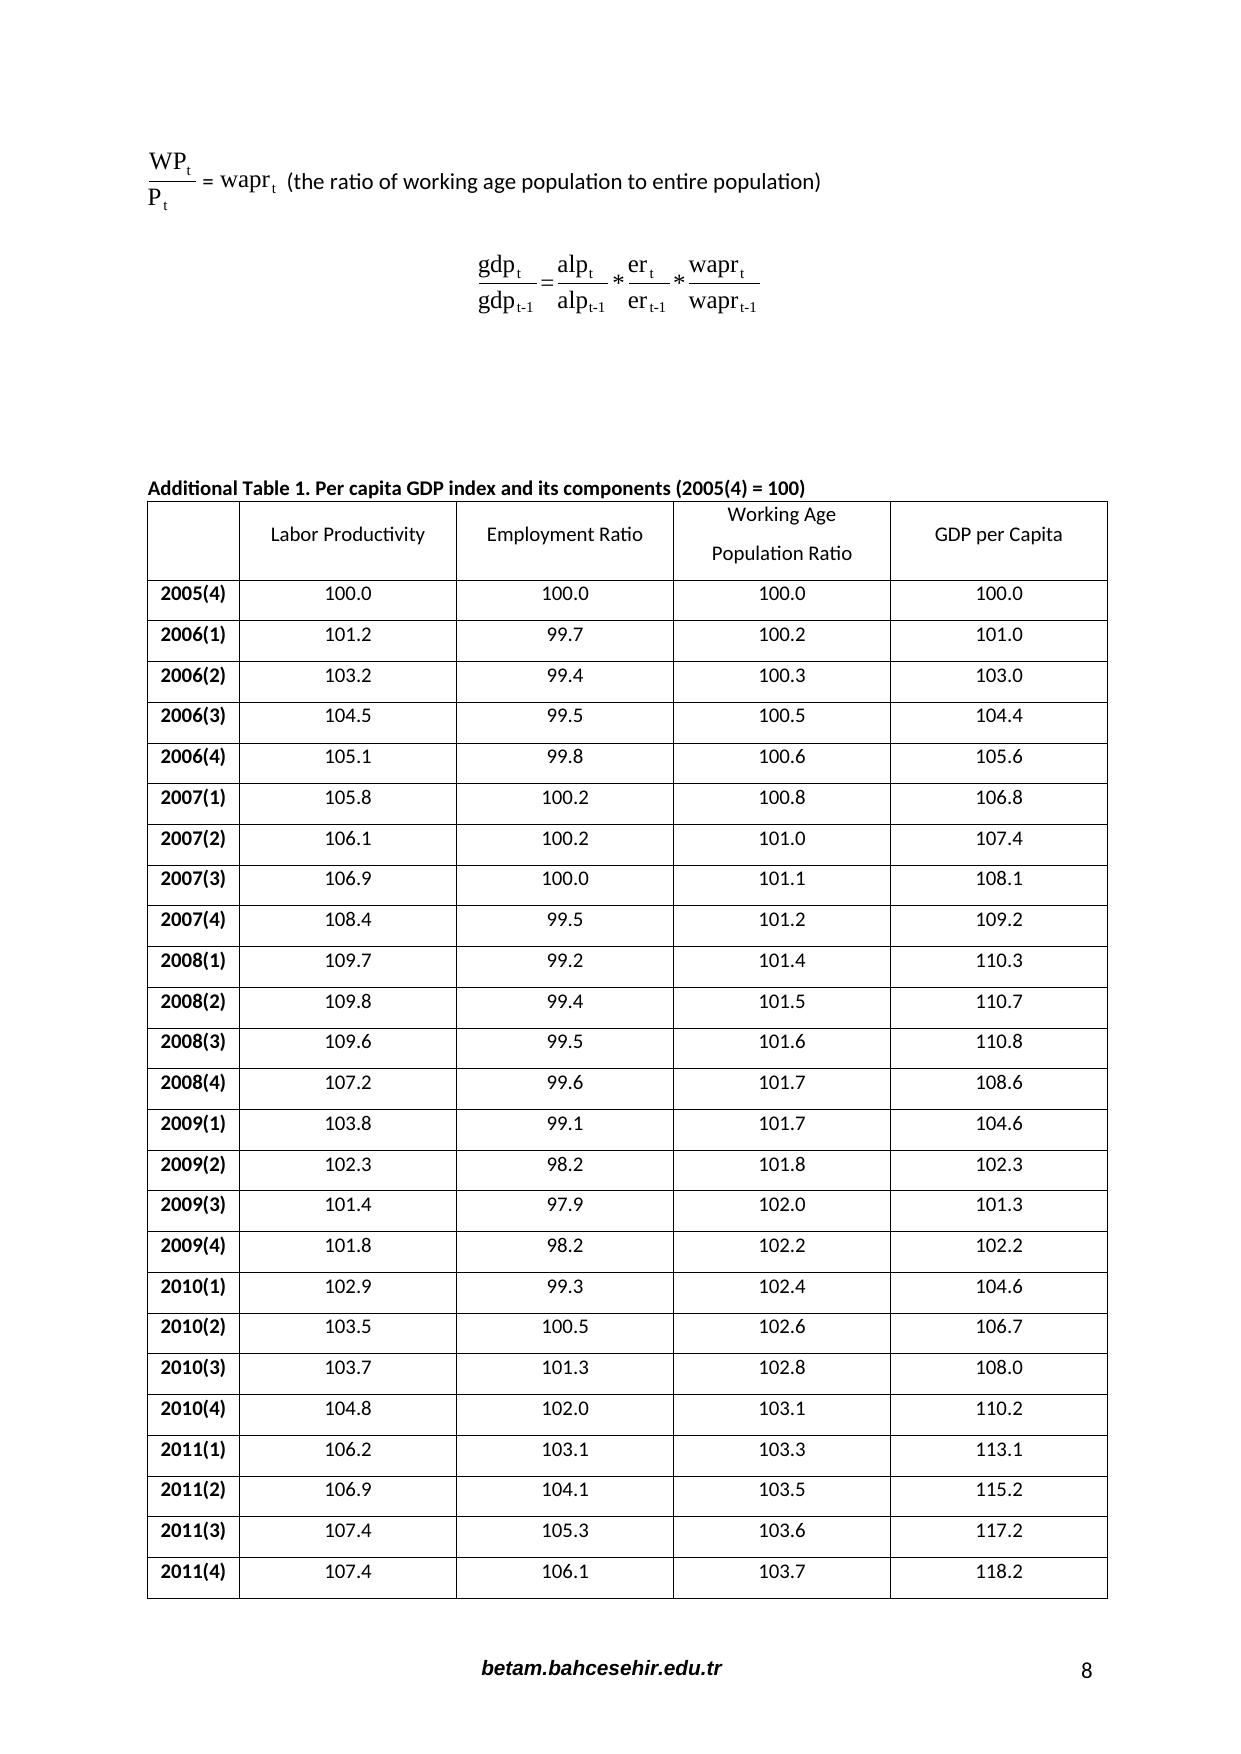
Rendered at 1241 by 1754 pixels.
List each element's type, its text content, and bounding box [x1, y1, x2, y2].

table_cell 110.2 [891, 1395, 1107, 1435]
table_cell 104.8 [240, 1395, 456, 1435]
table_cell 101.2 [240, 621, 456, 661]
table_cell 109.6 [240, 1029, 456, 1068]
table_cell 99.7 [457, 621, 673, 661]
table_cell 103.5 [240, 1314, 456, 1353]
table_cell 103.3 [674, 1436, 890, 1476]
table_cell 108.1 [891, 866, 1107, 905]
table_cell 99.2 [457, 947, 673, 987]
table_cell 100.2 [674, 621, 890, 661]
table_cell 103.1 [674, 1395, 890, 1435]
table_cell 107.4 [240, 1558, 456, 1598]
table_cell 2008(1) [148, 947, 239, 987]
table_cell 2011(4) [148, 1558, 239, 1598]
table_cell 102.2 [891, 1232, 1107, 1272]
table_cell 106.7 [891, 1314, 1107, 1353]
table_header Labor Productivity [240, 502, 456, 579]
table_cell 2009(2) [148, 1151, 239, 1190]
table_cell 102.6 [674, 1314, 890, 1353]
table_cell 109.2 [891, 906, 1107, 946]
table_cell 97.9 [457, 1191, 673, 1231]
table_cell 2009(3) [148, 1191, 239, 1231]
table_cell 101.1 [674, 866, 890, 905]
table_cell 110.3 [891, 947, 1107, 987]
table_cell 2007(4) [148, 906, 239, 946]
table_cell 100.3 [674, 662, 890, 702]
table_cell 110.7 [891, 988, 1107, 1027]
table_cell 107.4 [240, 1517, 456, 1557]
table_cell 108.6 [891, 1069, 1107, 1109]
table_cell 106.9 [240, 1477, 456, 1516]
table_cell 99.6 [457, 1069, 673, 1109]
table_cell 2008(2) [148, 988, 239, 1027]
table_cell 2011(3) [148, 1517, 239, 1557]
table_cell 101.2 [674, 906, 890, 946]
table_cell 101.4 [674, 947, 890, 987]
table_cell 101.3 [891, 1191, 1107, 1231]
table_cell 106.2 [240, 1436, 456, 1476]
table_cell 2008(3) [148, 1029, 239, 1068]
table_cell 100.5 [674, 703, 890, 742]
table_cell 108.0 [891, 1354, 1107, 1394]
table_cell 104.4 [891, 703, 1107, 742]
table_cell 2010(1) [148, 1273, 239, 1313]
table_cell 109.8 [240, 988, 456, 1027]
table_cell 100.2 [457, 825, 673, 864]
table_cell 2007(1) [148, 784, 239, 824]
table_cell 102.0 [457, 1395, 673, 1435]
table_cell 2006(1) [148, 621, 239, 661]
table_cell 104.1 [457, 1477, 673, 1516]
table_cell 102.9 [240, 1273, 456, 1313]
text = (the ratio of working age population to entire population) [148, 148, 1093, 214]
table_cell 104.6 [891, 1110, 1107, 1150]
table_cell 101.0 [891, 621, 1107, 661]
table_header Working Age Population Ratio [674, 502, 890, 579]
table_cell 100.0 [240, 581, 456, 620]
table_cell 103.2 [240, 662, 456, 702]
table_cell 106.9 [240, 866, 456, 905]
table_cell 107.4 [891, 825, 1107, 864]
table_cell 101.3 [457, 1354, 673, 1394]
table_cell 100.0 [891, 581, 1107, 620]
table_cell 103.7 [240, 1354, 456, 1394]
table_cell 115.2 [891, 1477, 1107, 1516]
table_cell 101.0 [674, 825, 890, 864]
table_cell 103.8 [240, 1110, 456, 1150]
table_cell 106.1 [457, 1558, 673, 1598]
table_cell 99.8 [457, 744, 673, 783]
text Additional Table 1. Per capita GDP index and its components (2005(4) = 100) [148, 475, 1093, 501]
table_cell 118.2 [891, 1558, 1107, 1598]
table_cell 99.3 [457, 1273, 673, 1313]
table_cell 101.8 [674, 1151, 890, 1190]
table_cell 2007(3) [148, 866, 239, 905]
table_cell 107.2 [240, 1069, 456, 1109]
table_cell 99.1 [457, 1110, 673, 1150]
table_cell 99.4 [457, 662, 673, 702]
table_cell 104.5 [240, 703, 456, 742]
table_cell 108.4 [240, 906, 456, 946]
table_cell 99.5 [457, 906, 673, 946]
table_cell 101.6 [674, 1029, 890, 1068]
table_cell 101.7 [674, 1110, 890, 1150]
table_cell 2010(4) [148, 1395, 239, 1435]
table_cell 106.1 [240, 825, 456, 864]
table_cell 99.5 [457, 1029, 673, 1068]
table_cell 101.5 [674, 988, 890, 1027]
table_cell 102.0 [674, 1191, 890, 1231]
table_cell 100.6 [674, 744, 890, 783]
table_cell 2008(4) [148, 1069, 239, 1109]
table_cell 98.2 [457, 1151, 673, 1190]
table_cell 100.0 [674, 581, 890, 620]
table_cell 105.1 [240, 744, 456, 783]
table_cell 2011(1) [148, 1436, 239, 1476]
table_cell 110.8 [891, 1029, 1107, 1068]
table_cell 100.5 [457, 1314, 673, 1353]
table_cell 102.3 [891, 1151, 1107, 1190]
table_cell 103.0 [891, 662, 1107, 702]
table_cell 100.0 [457, 866, 673, 905]
table_cell 2010(3) [148, 1354, 239, 1394]
table_cell 99.4 [457, 988, 673, 1027]
table_cell 102.4 [674, 1273, 890, 1313]
table_header Employment Ratio [457, 502, 673, 579]
table_cell 103.1 [457, 1436, 673, 1476]
table_cell 105.6 [891, 744, 1107, 783]
table_cell 104.6 [891, 1273, 1107, 1313]
table_cell 103.6 [674, 1517, 890, 1557]
table_cell 2007(2) [148, 825, 239, 864]
table_cell 105.8 [240, 784, 456, 824]
table_cell 100.0 [457, 581, 673, 620]
table_cell 105.3 [457, 1517, 673, 1557]
table_cell 100.2 [457, 784, 673, 824]
table_cell 109.7 [240, 947, 456, 987]
table_cell 2006(4) [148, 744, 239, 783]
table_cell 103.7 [674, 1558, 890, 1598]
table_cell 98.2 [457, 1232, 673, 1272]
table_cell 113.1 [891, 1436, 1107, 1476]
table_cell 102.3 [240, 1151, 456, 1190]
table_cell 102.8 [674, 1354, 890, 1394]
table_cell 2006(3) [148, 703, 239, 742]
table_header [148, 502, 239, 579]
table_cell 101.4 [240, 1191, 456, 1231]
table_cell 103.5 [674, 1477, 890, 1516]
table_cell 101.8 [240, 1232, 456, 1272]
table_cell 101.7 [674, 1069, 890, 1109]
table_cell 2011(2) [148, 1477, 239, 1516]
table_cell 2006(2) [148, 662, 239, 702]
table_cell 2009(1) [148, 1110, 239, 1150]
table_cell 2010(2) [148, 1314, 239, 1353]
table_cell 2005(4) [148, 581, 239, 620]
table_cell 99.5 [457, 703, 673, 742]
table_cell 100.8 [674, 784, 890, 824]
table_header GDP per Capita [891, 502, 1107, 579]
table_cell 102.2 [674, 1232, 890, 1272]
table_cell 2009(4) [148, 1232, 239, 1272]
table_cell 106.8 [891, 784, 1107, 824]
table_cell 117.2 [891, 1517, 1107, 1557]
